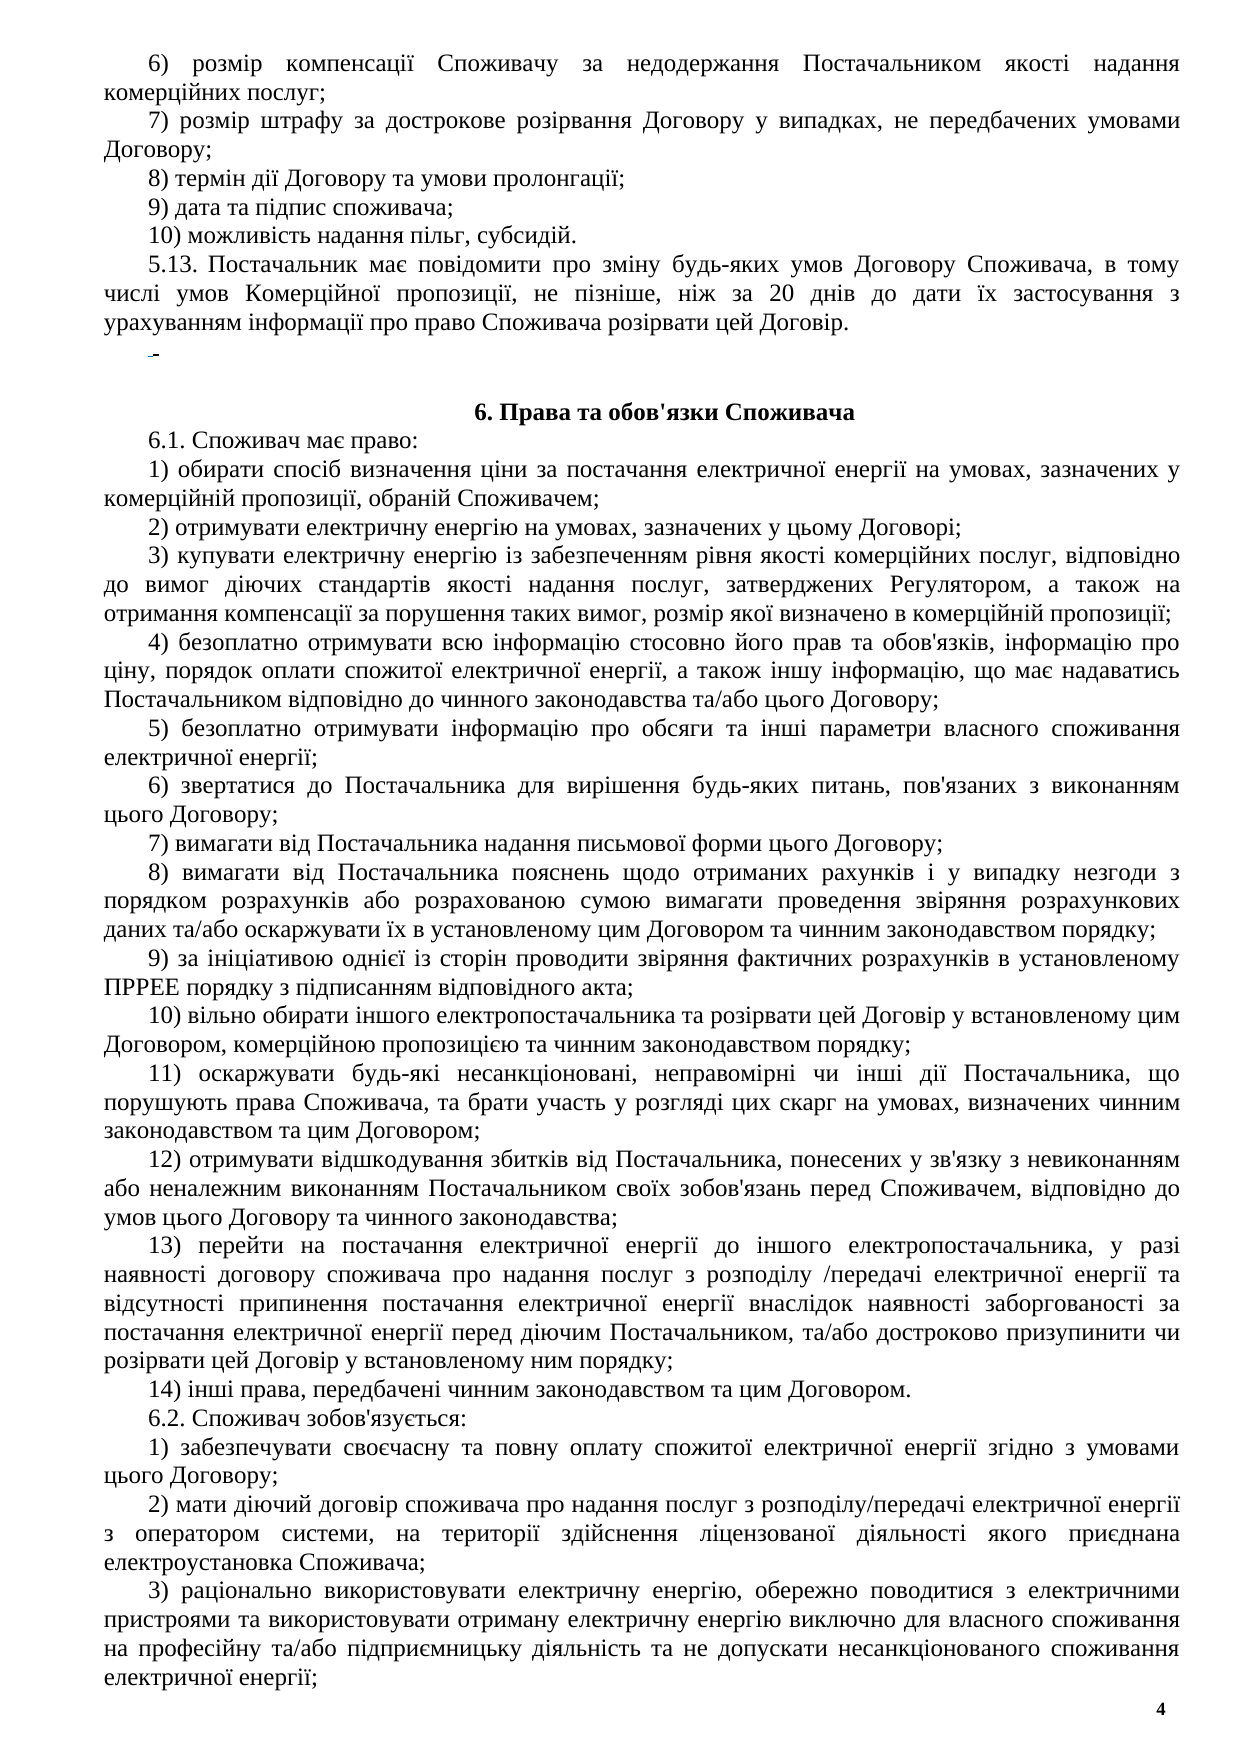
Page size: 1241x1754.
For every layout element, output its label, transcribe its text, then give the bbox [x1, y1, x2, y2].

text 11) оскаржувати будь-які несанкціоновані, неправомірні чи інші дії Постачальника, що порушують права Споживача, та брати участь у розгляді цих скарг на умовах, визначених чинним законодавством та цим Договором; [103, 1058, 1181, 1144]
text 7) вимагати від Постачальника надання письмової форми цього Договору; [103, 828, 1181, 857]
subtitle 9) дата та підпис споживача; [103, 192, 1181, 221]
subtitle 10) можливість надання пільг, субсидій. [103, 221, 1181, 249]
text 6) звертатися до Постачальника для вирішення будь-яких питань, пов'язаних з виконанням цього Договору; [103, 771, 1181, 828]
subtitle 8) термін дії Договору та умови пролонгації; [103, 163, 1181, 192]
subtitle 7) розмір штрафу за дострокове розірвання Договору у випадках, не передбачених умовами Договору; [103, 106, 1181, 163]
text 2) отримувати електричну енергію на умовах, зазначених у цьому Договорі; [103, 512, 1181, 541]
text 8) вимагати від Постачальника пояснень щодо отриманих рахунків і у випадку незгоди з порядком розрахунків або розрахованою сумою вимагати проведення звіряння розрахункових даних та/або оскаржувати їх в установленому цим Договором та чинним законодавством порядку; [103, 857, 1181, 943]
text 9) за ініціативою однієї із сторін проводити звіряння фактичних розрахунків в установленому ПРРЕЕ порядку з підписанням відповідного акта; [103, 943, 1181, 1001]
text 13) перейти на постачання електричної енергії до іншого електропостачальника, у разі наявності договору споживача про надання послуг з розподілу /передачі електричної енергії та відсутності припинення постачання електричної енергії внаслідок наявності заборгованості за постачання електричної енергії перед діючим Постачальником, та/або достроково призупинити чи розірвати цей Договір у встановленому ним порядку; [103, 1231, 1181, 1374]
text 10) вільно обирати іншого електропостачальника та розірвати цей Договір у встановленому цим Договором, комерційною пропозицією та чинним законодавством порядку; [103, 1001, 1181, 1058]
text 5) безоплатно отримувати інформацію про обсяги та інші параметри власного споживання електричної енергії; [103, 713, 1181, 771]
subtitle 6) розмір компенсації Споживачу за недодержання Постачальником якості надання комерційних послуг; [103, 48, 1181, 106]
text 4) безоплатно отримувати всю інформацію стосовно його прав та обов'язків, інформацію про ціну, порядок оплати спожитої електричної енергії, а також іншу інформацію, що має надаватись Постачальником відповідно до чинного законодавства та/або цього Договору; [103, 627, 1181, 713]
subtitle 5.13. Постачальник має повідомити про зміну будь-яких умов Договору Споживача, в тому числі умов Комерційної пропозиції, не пізніше, ніж за 20 днів до дати їх застосування з урахуванням інформації про право Споживача розірвати цей Договір. [103, 249, 1181, 336]
text 1) обирати спосіб визначення ціни за постачання електричної енергії на умовах, зазначених у комерційній пропозиції, обраній Споживачем; [103, 454, 1181, 512]
text 3) раціонально використовувати електричну енергію, обережно поводитися з електричними пристроями та використовувати отриману електричну енергію виключно для власного споживання на професійну та/або підприємницьку діяльність та не допускати несанкціонованого споживання електричної енергії; [103, 1576, 1181, 1691]
text 14) інші права, передбачені чинним законодавством та цим Договором. [103, 1374, 1181, 1403]
text 2) мати діючий договір споживача про надання послуг з розподілу/передачі електричної енергії з оператором системи, на території здійснення ліцензованої діяльності якого приєднана електроустановка Споживача; [103, 1489, 1181, 1576]
text 6.2. Споживач зобов'язується: [103, 1403, 1181, 1432]
text 12) отримувати відшкодування збитків від Постачальника, понесених у зв'язку з невиконанням або неналежним виконанням Постачальником своїх зобов'язань перед Споживачем, відповідно до умов цього Договору та чинного законодавства; [103, 1144, 1181, 1231]
text 6.1. Споживач має право: [103, 426, 1181, 454]
subtitle 6. Права та обов'язки Споживача [103, 397, 1181, 426]
text 3) купувати електричну енергію із забезпеченням рівня якості комерційних послуг, відповідно до вимог діючих стандартів якості надання послуг, затверджених Регулятором, а також на отримання компенсації за порушення таких вимог, розмір якої визначено в комерційній пропозиції; [103, 541, 1181, 627]
text 1) забезпечувати своєчасну та повну оплату спожитої електричної енергії згідно з умовами цього Договору; [103, 1432, 1181, 1489]
